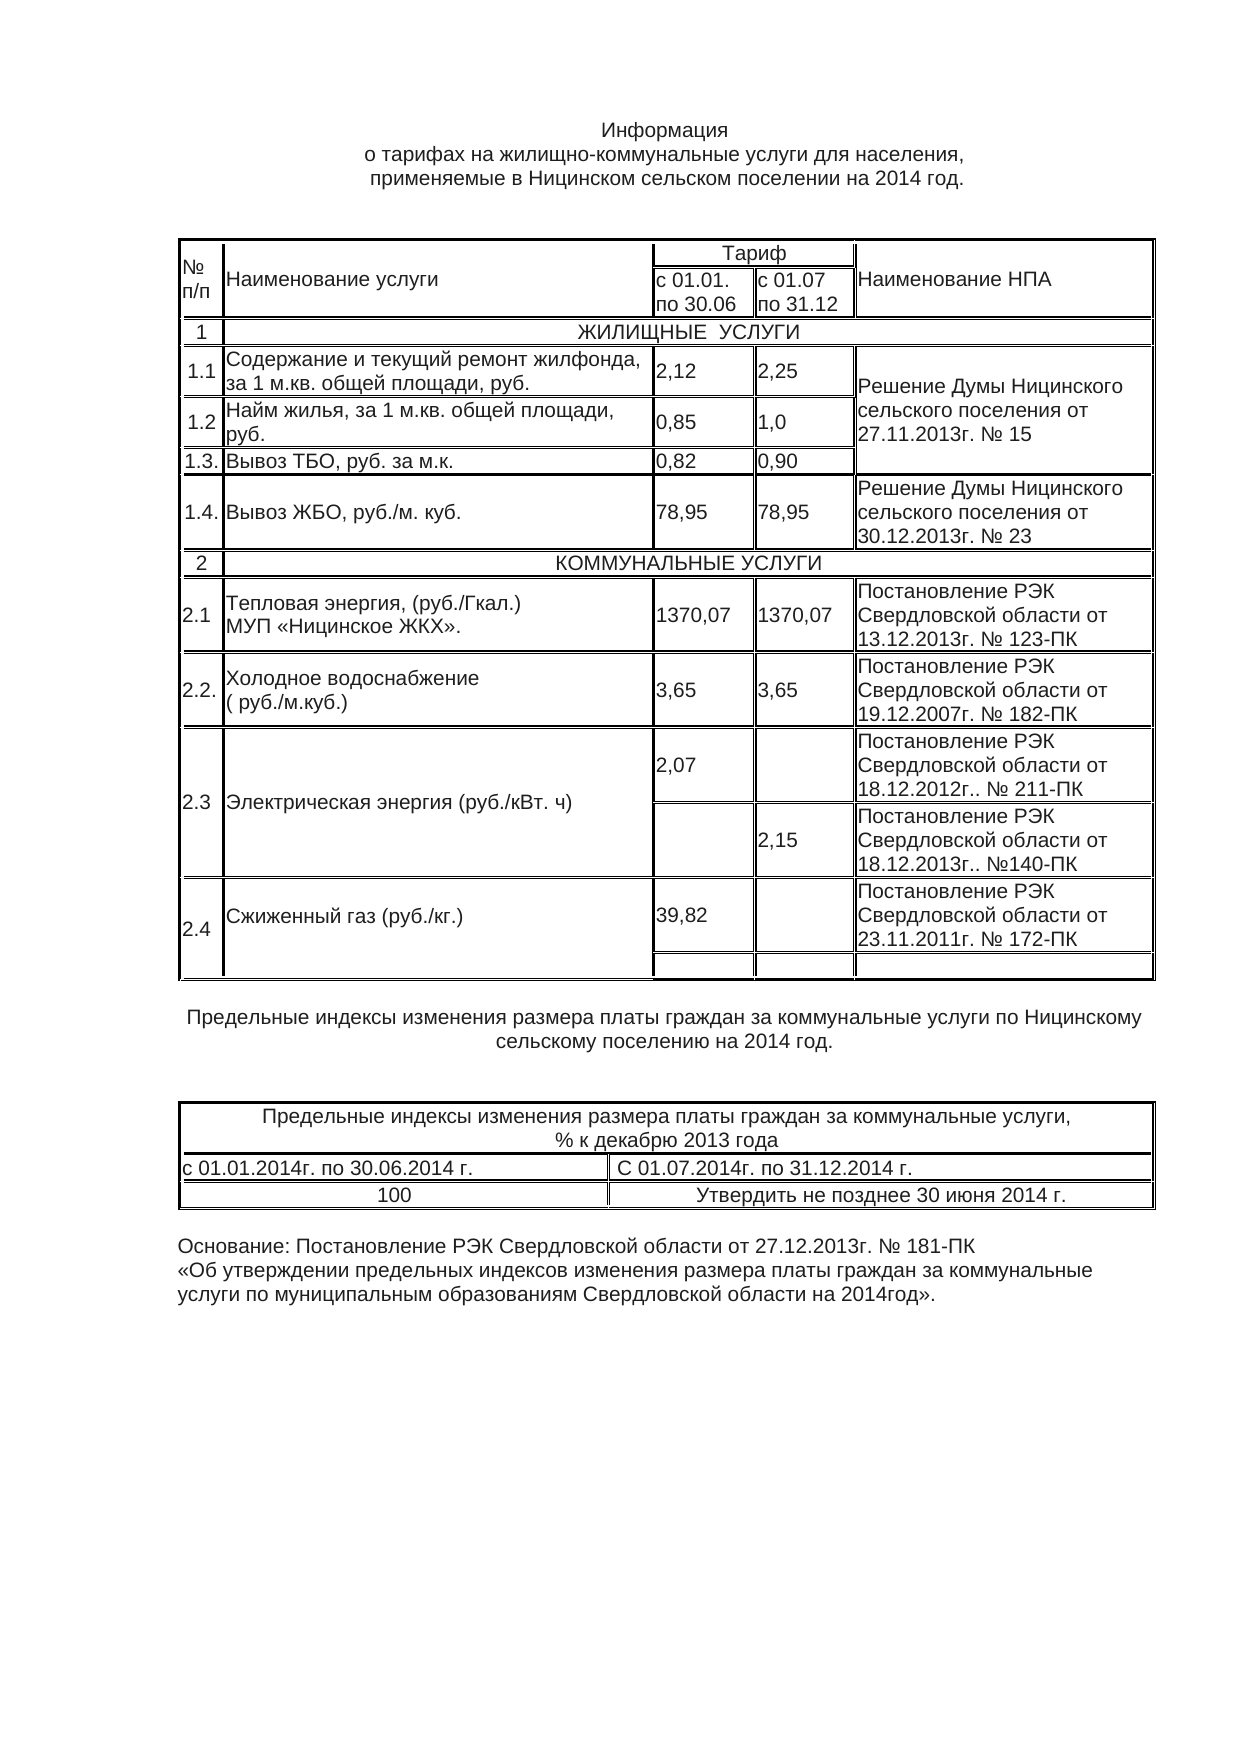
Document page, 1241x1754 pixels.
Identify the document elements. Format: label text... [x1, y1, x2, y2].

table_header Наименование НПА [855, 241, 1152, 316]
table_cell 1.2 [181, 395, 222, 446]
table_cell 2 [181, 548, 222, 575]
table_cell 39,82 [655, 879, 753, 951]
table_cell с 01.01. по 30.06 [655, 269, 753, 316]
table_cell Решение Думы Ницинского сельского поселения от 27.11.2013г. № 15 [857, 344, 1153, 473]
text применяемые в Ницинском сельском поселении на 2014 год. [177, 166, 1152, 190]
table_cell Вывоз ЖБО, руб./м. куб. [225, 476, 652, 548]
text о тарифах на жилищно-коммунальные услуги для населения, [177, 142, 1152, 166]
table_cell 2.4 [180, 876, 223, 978]
table_cell [757, 729, 853, 801]
table_cell Решение Думы Ницинского сельского поселения от 30.12.2013г. № 23 [857, 473, 1154, 548]
table_cell Электрическая энергия (руб./кВт. ч) [225, 729, 652, 876]
table_cell 2.2. [181, 650, 222, 725]
table_cell Сжиженный газ (руб./кг.) [223, 879, 653, 978]
table_cell [855, 951, 1154, 978]
table_cell С 01.07.2014г. по 31.12.2014 г. [610, 1152, 1152, 1179]
table_cell 3,65 [757, 654, 853, 725]
table_cell 2,07 [655, 729, 753, 801]
table_cell 2.3 [181, 725, 222, 876]
table_cell Найм жилья, за 1 м.кв. общей площади, руб. [225, 398, 652, 446]
table_cell 0,82 [655, 449, 753, 473]
table_cell Постановление РЭК Свердловской области от 13.12.2013г. № 123-ПК [857, 575, 1153, 650]
table_cell 1.3. [180, 446, 223, 473]
table_cell 3,65 [655, 654, 753, 725]
table_cell с 01.07 по 31.12 [757, 269, 853, 316]
table_cell 0,85 [655, 398, 753, 446]
table_header Тариф [653, 240, 855, 265]
table_cell 0,90 [757, 449, 853, 473]
table_cell [757, 879, 853, 951]
table_cell [755, 951, 855, 978]
text Предельные индексы изменения размера платы граждан за коммунальные услуги по Ницинскому сельскому поселению на 2014 год. [177, 1005, 1152, 1053]
table_cell [655, 804, 753, 876]
table_cell 2,25 [757, 347, 853, 394]
table_cell 1,0 [757, 398, 853, 446]
table_cell КОММУНАЛЬНЫЕ УСЛУГИ [225, 548, 1153, 575]
table_cell Постановление РЭК Свердловской области от 18.12.2012г.. № 211-ПК [857, 725, 1153, 801]
table_cell 1370,07 [655, 579, 753, 650]
text Информация [177, 118, 1152, 142]
table_cell 2,15 [757, 804, 853, 876]
text «Об утверждении предельных индексов изменения размера платы граждан за коммунальные услуги по муниципальным образованиям Свердловской области на 2014год». [177, 1258, 1152, 1306]
table_cell Вывоз ТБО, руб. за м.к. [225, 449, 652, 473]
table_cell 2.1 [181, 575, 222, 650]
table_cell Содержание и текущий ремонт жилфонда, за 1 м.кв. общей площади, руб. [225, 347, 652, 394]
table_cell Утвердить не позднее 30 июня 2014 г. [609, 1179, 1153, 1206]
table_cell 1370,07 [757, 579, 853, 650]
table_cell 100 [181, 1179, 609, 1206]
table_cell 1.4. [180, 473, 222, 548]
table_header Наименование услуги [223, 241, 653, 316]
table_cell Постановление РЭК Свердловской области от 18.12.2013г.. №140-ПК [855, 801, 1154, 876]
table_cell Постановление РЭК Свердловской области от 19.12.2007г. № 182-ПК [857, 650, 1153, 725]
table_cell Постановление РЭК Свердловской области от 23.11.2011г. № 172-ПК [855, 876, 1154, 951]
table_cell Холодное водоснабжение ( руб./м.куб.) [225, 654, 652, 725]
table_cell 2,12 [655, 347, 753, 394]
table_header № п/п [181, 241, 223, 316]
table_cell 78,95 [757, 476, 853, 548]
table_cell 78,95 [655, 476, 753, 548]
table_cell [653, 951, 755, 978]
table_cell 1 [181, 316, 222, 343]
text Основание: Постановление РЭК Свердловской области от 27.12.2013г. № 181-ПК [177, 1234, 1152, 1258]
table_cell ЖИЛИЩНЫЕ УСЛУГИ [225, 316, 1153, 343]
table_cell с 01.01.2014г. по 30.06.2014 г. [181, 1152, 607, 1179]
table_header Предельные индексы изменения размера платы граждан за коммунальные услуги, % к декабрю 2013 года [181, 1104, 1152, 1152]
table_cell 1.1 [181, 344, 222, 394]
table_cell Тепловая энергия, (руб./Гкал.) МУП «Ницинское ЖКХ». [225, 579, 652, 650]
